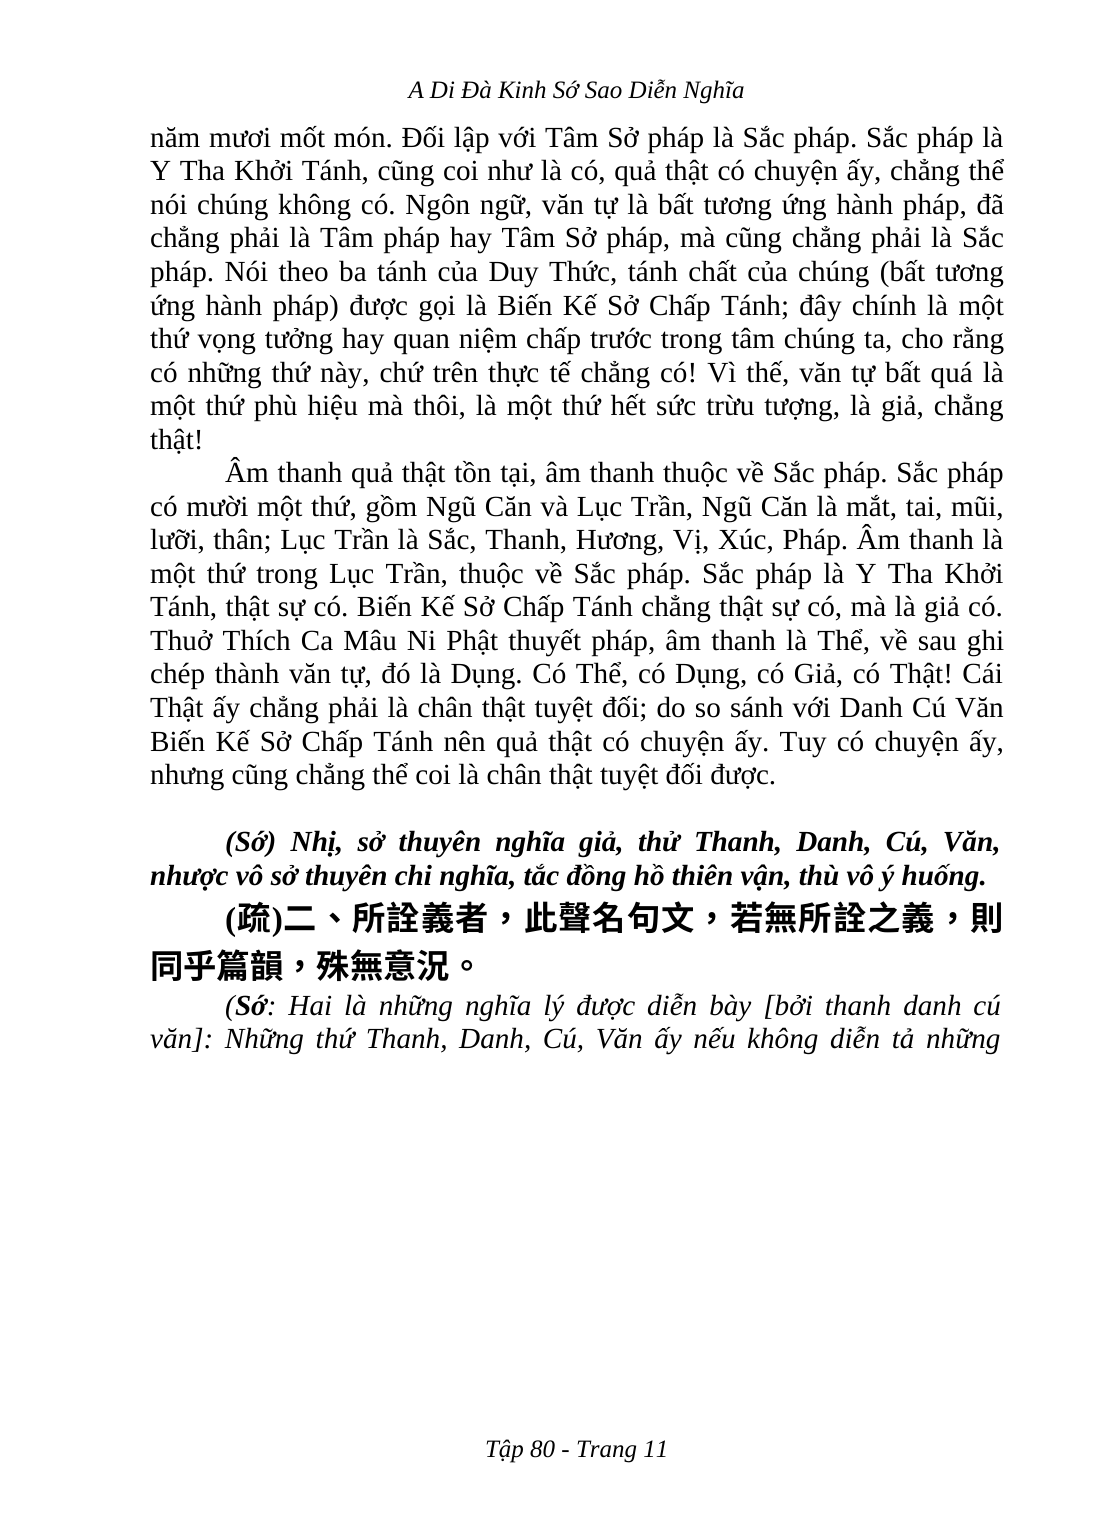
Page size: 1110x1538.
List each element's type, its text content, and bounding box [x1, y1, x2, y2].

text Âm thanh quả thật tồn tại, âm thanh thuộc về Sắc pháp. Sắc pháp có mười một thứ, gồm Ngũ Căn và Lục Trần, Ngũ Căn là mắt, tai, mũi, lưỡi, thân; Lục Trần là Sắc, Thanh, Hương, Vị, Xúc, Pháp. Âm thanh là một thứ trong Lục Trần, thuộc về Sắc pháp. Sắc pháp là Y Tha Khởi Tánh, thật sự có. Biến Kế Sở Chấp Tánh chẳng thật sự có, mà là giả có. Thuở Thích Ca Mâu Ni Phật thuyết pháp, âm thanh là Thể, về sau ghi chép thành văn tự, đó là Dụng. Có Thể, có Dụng, có Giả, có Thật! Cái Thật ấy chẳng phải là chân thật tuyệt đối; do so sánh với Danh Cú Văn Biến Kế Sở Chấp Tánh nên quả thật có chuyện ấy. Tuy có chuyện ấy, nhưng cũng chẳng thể coi là chân thật tuyệt đối được. [150, 455, 1005, 791]
text (Sớ) Nhị, sở thuyên nghĩa giả, thử Thanh, Danh, Cú, Văn, nhược vô sở thuyên chi nghĩa, tắc đồng hồ thiên vận, thù vô ý huống. [150, 824, 1005, 891]
text “Kiêm thử tứ sự, thị vị giáo thể” (kiêm cả bốn chuyện này để làm giáo thể): Kinh thể và bản thể của kinh Phật là văn tự. Chúng ta chẳng thể tách khỏi kinh sách, kinh sách là căn cứ giáo học của Phật giáo. “Giả, Thật, Thể, Dụng kiêm tư” là nói tới điều gì vậy? Trong ấy có Giả, có Thật, có Thể, có Dụng, những điều này bổ trợ lẫn nhau. Danh, Cú, Văn đều là giả, vì sao là giả? Chúng là bất tương ứng hành pháp. Quý vị học Duy Thức, học Bách Pháp sẽ hiểu: Cái gọi là “bất tương ứng hành pháp” nói theo danh từ bây giờ là những gì thuộc về trừu tượng, không có thực thể. Vì thế, chúng được gọi là “bất tương ứng”, chẳng tương ứng với ai? Chẳng tương ứng với Tâm, chẳng tương ứng với Tâm Sở, chẳng tương ứng với Sắc. Tâm pháp là Bát Thức Tâm Vương, đó là thật, vì hết thảy vạn pháp đều do nó biến, tâm là Năng Biến. So sánh giữa Năng Biến và Sở Biến thì Năng Biến là chân, Sở Biến là giả. Tâm Sở pháp là tác dụng của Tâm Vương, phụ thuộc Tâm Vương, gồm có tất cả năm mươi mốt món. Đối lập với Tâm Sở pháp là Sắc pháp. Sắc pháp là Y Tha Khởi Tánh, cũng coi như là có, quả thật có chuyện ấy, chẳng thể nói chúng không có. Ngôn ngữ, văn tự là bất tương ứng hành pháp, đã chẳng phải là Tâm pháp hay Tâm Sở pháp, mà cũng chẳng phải là Sắc pháp. Nói theo ba tánh của Duy Thức, tánh chất của chúng (bất tương ứng hành pháp) được gọi là Biến Kế Sở Chấp Tánh; đây chính là một thứ vọng tưởng hay quan niệm chấp trước trong tâm chúng ta, cho rằng có những thứ này, chứ trên thực tế chẳng có! Vì thế, văn tự bất quá là một thứ phù hiệu mà thôi, là một thứ hết sức trừu tượng, là giả, chẳng thật! [150, 120, 1005, 455]
text (疏)二、所詮義者，此聲名句文，若無所詮之義，則同乎篇韻，殊無意況。 [150, 891, 1005, 988]
